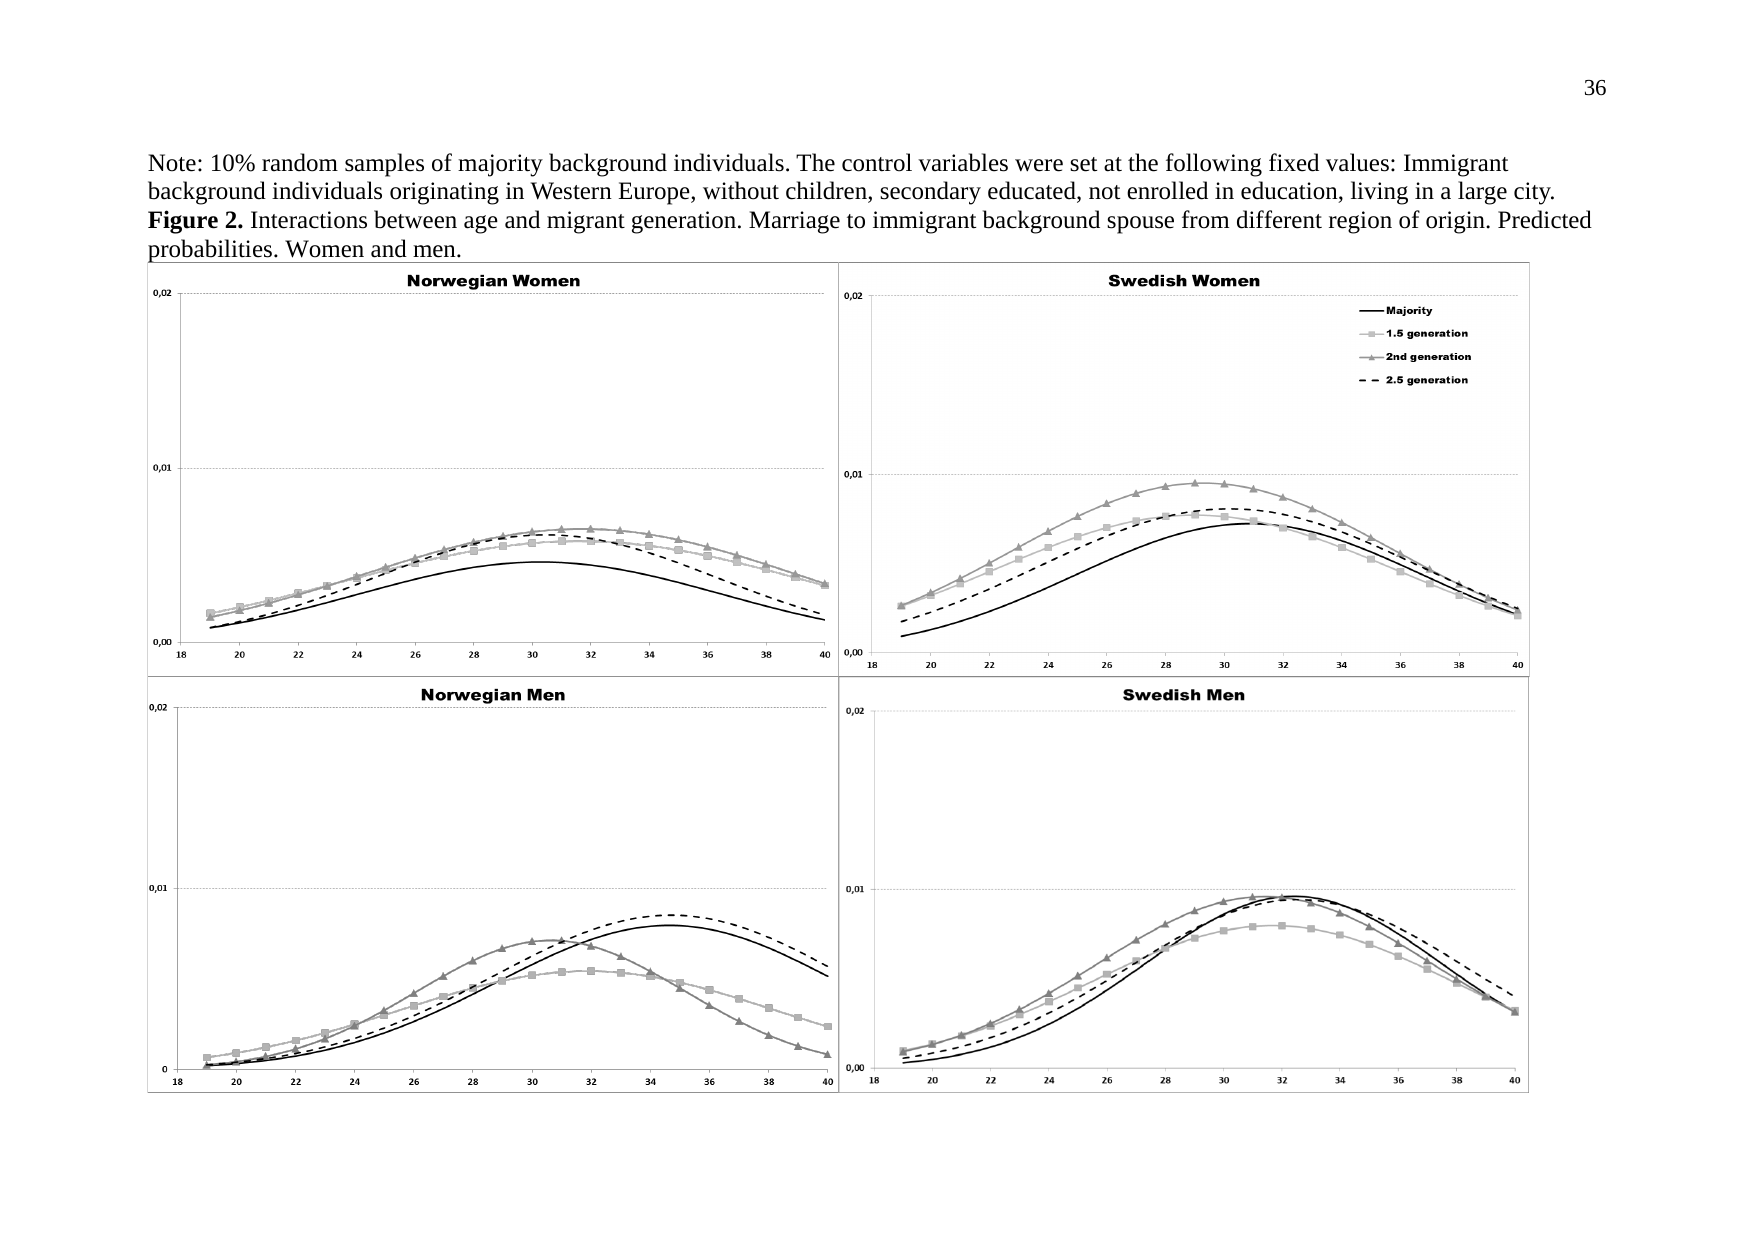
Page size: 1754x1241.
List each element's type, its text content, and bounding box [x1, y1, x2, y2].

text Note: 10% random samples of majority background individuals. The control variables were set at the following fixed values: Immigrant background individuals originating in Western Europe, without children, secondary educated, not enrolled in education, living in a large city. [148, 148, 1606, 205]
text Figure 2. Interactions between age and migrant generation. Marriage to immigrant background spouse from different region of origin. Predicted probabilities. Women and men. [148, 205, 1606, 263]
picture [147, 262, 1530, 1093]
